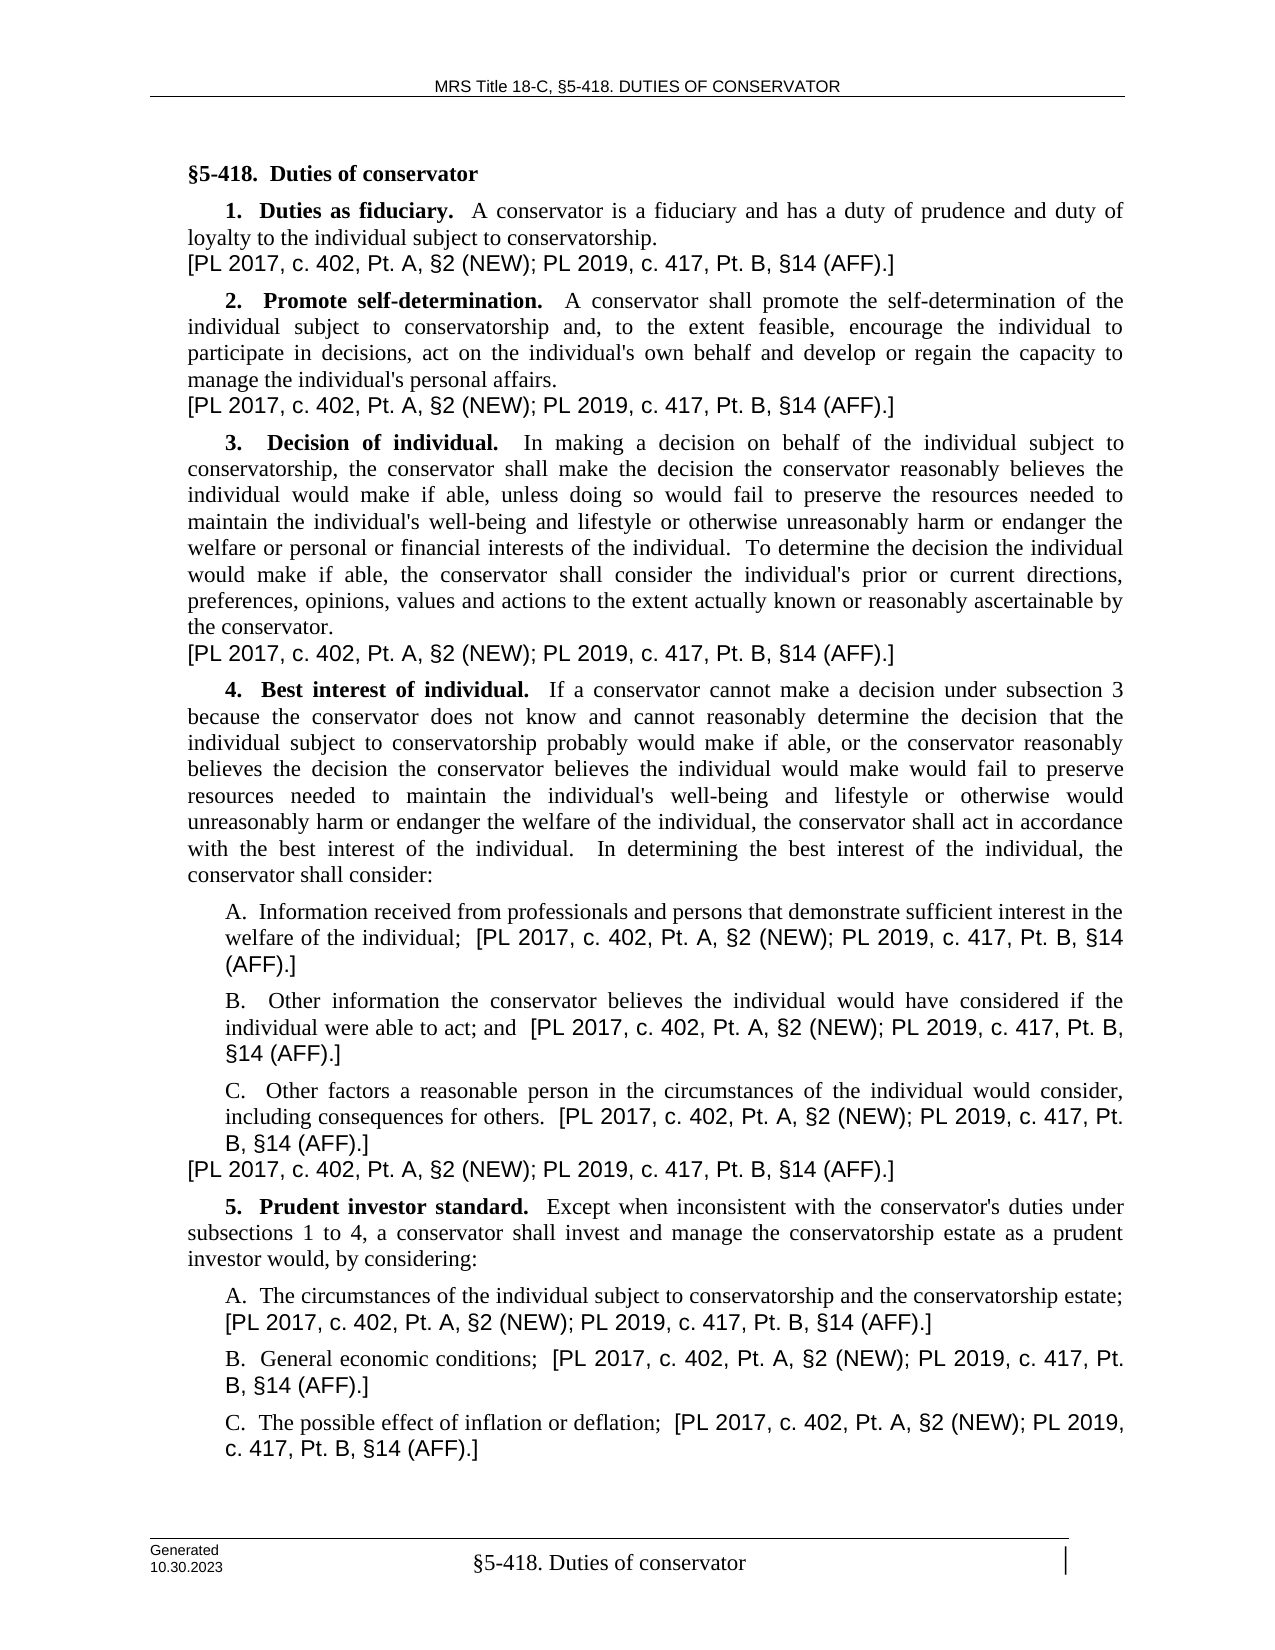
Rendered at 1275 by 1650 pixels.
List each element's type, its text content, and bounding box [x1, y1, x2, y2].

text B. Other information the conservator believes the individual would have considered if the individual were able to act; and [PL 2017, c. 402, Pt. A, §2 (NEW); PL 2019, c. 417, Pt. B, §14 (AFF).] [225, 987, 1125, 1066]
text 5. Prudent investor standard. Except when inconsistent with the conservator's duties under subsections 1 to 4, a conservator shall invest and manage the conservatorship estate as a prudent investor would, by considering: [187, 1193, 1125, 1272]
text A. Information received from professionals and persons that demonstrate sufficient interest in the welfare of the individual; [PL 2017, c. 402, Pt. A, §2 (NEW); PL 2019, c. 417, Pt. B, §14 (AFF).] [225, 898, 1125, 977]
text 4. Best interest of individual. If a conservator cannot make a decision under subsection 3 because the conservator does not know and cannot reasonably determine the decision that the individual subject to conservatorship probably would make if able, or the conservator reasonably believes the decision the conservator believes the individual would make would fail to preserve resources needed to maintain the individual's well-being and lifestyle or otherwise would unreasonably harm or endanger the welfare of the individual, the conservator shall act in accordance with the best interest of the individual. In determining the best interest of the individual, the conservator shall consider: [187, 676, 1125, 887]
text 3. Decision of individual. In making a decision on behalf of the individual subject to conservatorship, the conservator shall make the decision the conservator reasonably believes the individual would make if able, unless doing so would fail to preserve the resources needed to maintain the individual's well-being and lifestyle or otherwise unreasonably harm or endanger the welfare or personal or financial interests of the individual. To determine the decision the individual would make if able, the conservator shall consider the individual's prior or current directions, preferences, opinions, values and actions to the extent actually known or reasonably ascertainable by the conservator. [187, 429, 1125, 640]
text [PL 2017, c. 402, Pt. A, §2 (NEW); PL 2019, c. 417, Pt. B, §14 (AFF).] [187, 392, 1125, 418]
text §5-418. Duties of conservator [187, 160, 1125, 187]
text C. The possible effect of inflation or deflation; [PL 2017, c. 402, Pt. A, §2 (NEW); PL 2019, c. 417, Pt. B, §14 (AFF).] [225, 1409, 1125, 1461]
text [PL 2017, c. 402, Pt. A, §2 (NEW); PL 2019, c. 417, Pt. B, §14 (AFF).] [187, 640, 1125, 666]
text C. Other factors a reasonable person in the circumstances of the individual would consider, including consequences for others. [PL 2017, c. 402, Pt. A, §2 (NEW); PL 2019, c. 417, Pt. B, §14 (AFF).] [225, 1077, 1125, 1156]
text A. The circumstances of the individual subject to conservatorship and the conservatorship estate; [PL 2017, c. 402, Pt. A, §2 (NEW); PL 2019, c. 417, Pt. B, §14 (AFF).] [225, 1282, 1125, 1335]
text [PL 2017, c. 402, Pt. A, §2 (NEW); PL 2019, c. 417, Pt. B, §14 (AFF).] [187, 250, 1125, 276]
text 2. Promote self-determination. A conservator shall promote the self-determination of the individual subject to conservatorship and, to the extent feasible, encourage the individual to participate in decisions, act on the individual's own behalf and develop or regain the capacity to manage the individual's personal affairs. [187, 287, 1125, 392]
text B. General economic conditions; [PL 2017, c. 402, Pt. A, §2 (NEW); PL 2019, c. 417, Pt. B, §14 (AFF).] [225, 1345, 1125, 1398]
text [PL 2017, c. 402, Pt. A, §2 (NEW); PL 2019, c. 417, Pt. B, §14 (AFF).] [187, 1156, 1125, 1182]
text 1. Duties as fiduciary. A conservator is a fiduciary and has a duty of prudence and duty of loyalty to the individual subject to conservatorship. [187, 197, 1125, 250]
